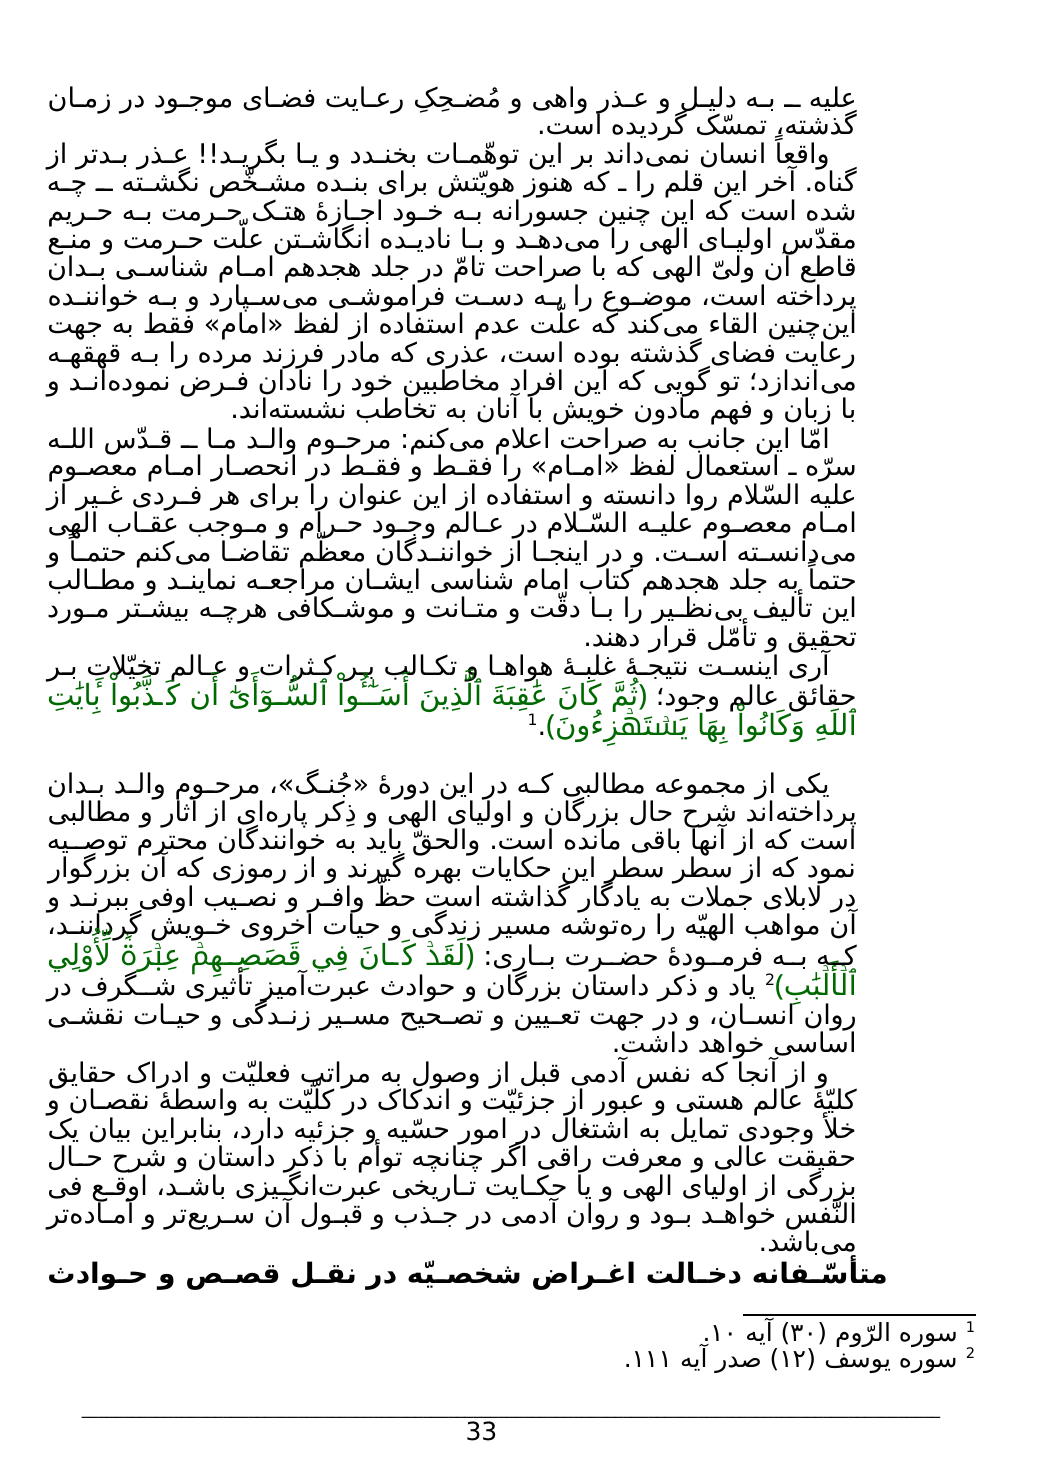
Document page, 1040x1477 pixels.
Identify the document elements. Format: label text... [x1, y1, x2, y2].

text واقعاً انسان نمی‌داند بر این توهّمات بخندد و یا بگرید!! عذر بدتر از گناه. آخر این قلم را ـ که هنوز هویّتش برای بنده مشخّص نگشته ـ چه شده است که این چنین جسورانه به خود اجازۀ هتک حرمت به حریم مقدّس اولیای الهی را می‌دهد و با نادیده انگاشتن علّت حرمت و منع قاطع آن ولیّ الهی که با صراحت تامّ در جلد هجدهم امام شناسی بدان پرداخته است، موضوع را به دست فراموشی می‌سپارد و به خواننده این‌چنین القاء می‌کند که علّت عدم استفاده از لفظ «امام» فقط به جهت رعایت فضای گذشته بوده است، عذری که مادر فرزند مرده را به قهقهه می‌اندازد؛ تو گویی که این افراد مخاطبین خود را نادان فرض نموده‌اند و با زبان و فهم مادون خویش با آنان به تخاطب نشسته‌اند. [47, 141, 857, 425]
text آری اینست نتیجۀ غلبۀ هواها و تکالب بر کثرات و عالم تخیّلات بر حقائق عالم وجود؛ ﴿ثُمَّ كَانَ عَٰقِبَةَ ٱلَّذِينَ أَسَـٰٓـُٔواْ ٱلسُّوٓأَىٰٓ أَن كَذَّبُواْ بِ‍َٔايَٰتِ ٱللَهِ وَكَانُواْ بِهَا يَسۡتَهۡزِءُونَ﴾. [47, 653, 857, 742]
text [47, 1258, 975, 1289]
text یکی از مجموعه مطالبی که در این دورۀ «جُنگ»، مرحوم والد بدان پرداخته‌اند شرح حال بزرگان و اولیای الهی و ذِکر پاره‌ای از آثار و مطالبی است که از آنها باقی مانده است. والحقّ باید به خوانندگان محترم توصیه نمود که از سطر سطر این حکایات بهره گیرند و از رموزی که آن بزرگوار در لابلای جملات به یادگار گذاشته است حظّ وافر و نصیب اوفی ببرند و آن مواهب الهیّه را ره‌توشه مسیر زندگی و حیات اخروی خویش گردانند، که به فرمودۀ حضرت باری: ﴿لَقَدۡ كَانَ فِي قَصَصِهِمۡ عِبۡرَةٞ لِّأُوْلِي ٱلۡأَلۡبَٰبِ﴾ یاد و ذکر داستان بزرگان و حوادث عبرت‌آمیز تأثیری شگرف در روان انسان، و در جهت تعیین و تصحیح مسیر زندگی و حیات نقشی اساسی خواهد داشت. [47, 771, 857, 1059]
text علیه ـ به دلیل و عذر واهی و مُضحِکِ رعایت فضای موجود در زمان گذشته، تمسّک گردیده است. [47, 84, 857, 141]
text و از آنجا که نفس آدمی قبل از وصول به مراتب فعلیّت و ادراک حقایق کلیّۀ عالم هستی و عبور از جزئیّت و اندکاک در کلّیّت به واسطۀ نقصان و خلأ وجودی تمایل به اشتغال در امور حسّیه و جزئیه دارد، بنابراین بیان یک حقیقت عالی و معرفت راقی اگر چنانچه توأم با ذکر داستان و شرح حال بزرگی از اولیای الهی و یا حکایت تاریخی عبرت‌انگیزی باشد، اوقع فی النّفس خواهد بود و روان آدمی در جذب و قبول آن سریع‌تر و آماده‌تر می‌باشد. [47, 1059, 857, 1258]
text امّا این جانب به صراحت اعلام می‌کنم: مرحوم والد ما ـ قدّس الله سرّه ـ استعمال لفظ «امام» را فقط و فقط در انحصار امام معصوم علیه السّلام روا دانسته و استفاده از این عنوان را برای هر فردی غیر از امام معصوم علیه السّلام در عالم وجود حرام و موجب عقاب الهی می‌دانسته است. و در اینجا از خوانندگان معظّم تقاضا می‌کنم حتماً و حتماً به جلد هجدهم کتاب امام شناسی ایشان مراجعه نمایند و مطالب این تألیف بی‌نظیر را با دقّت و متانت و موشکافی هرچه بیشتر مورد تحقیق و تأمّل قرار دهند. [47, 425, 857, 653]
